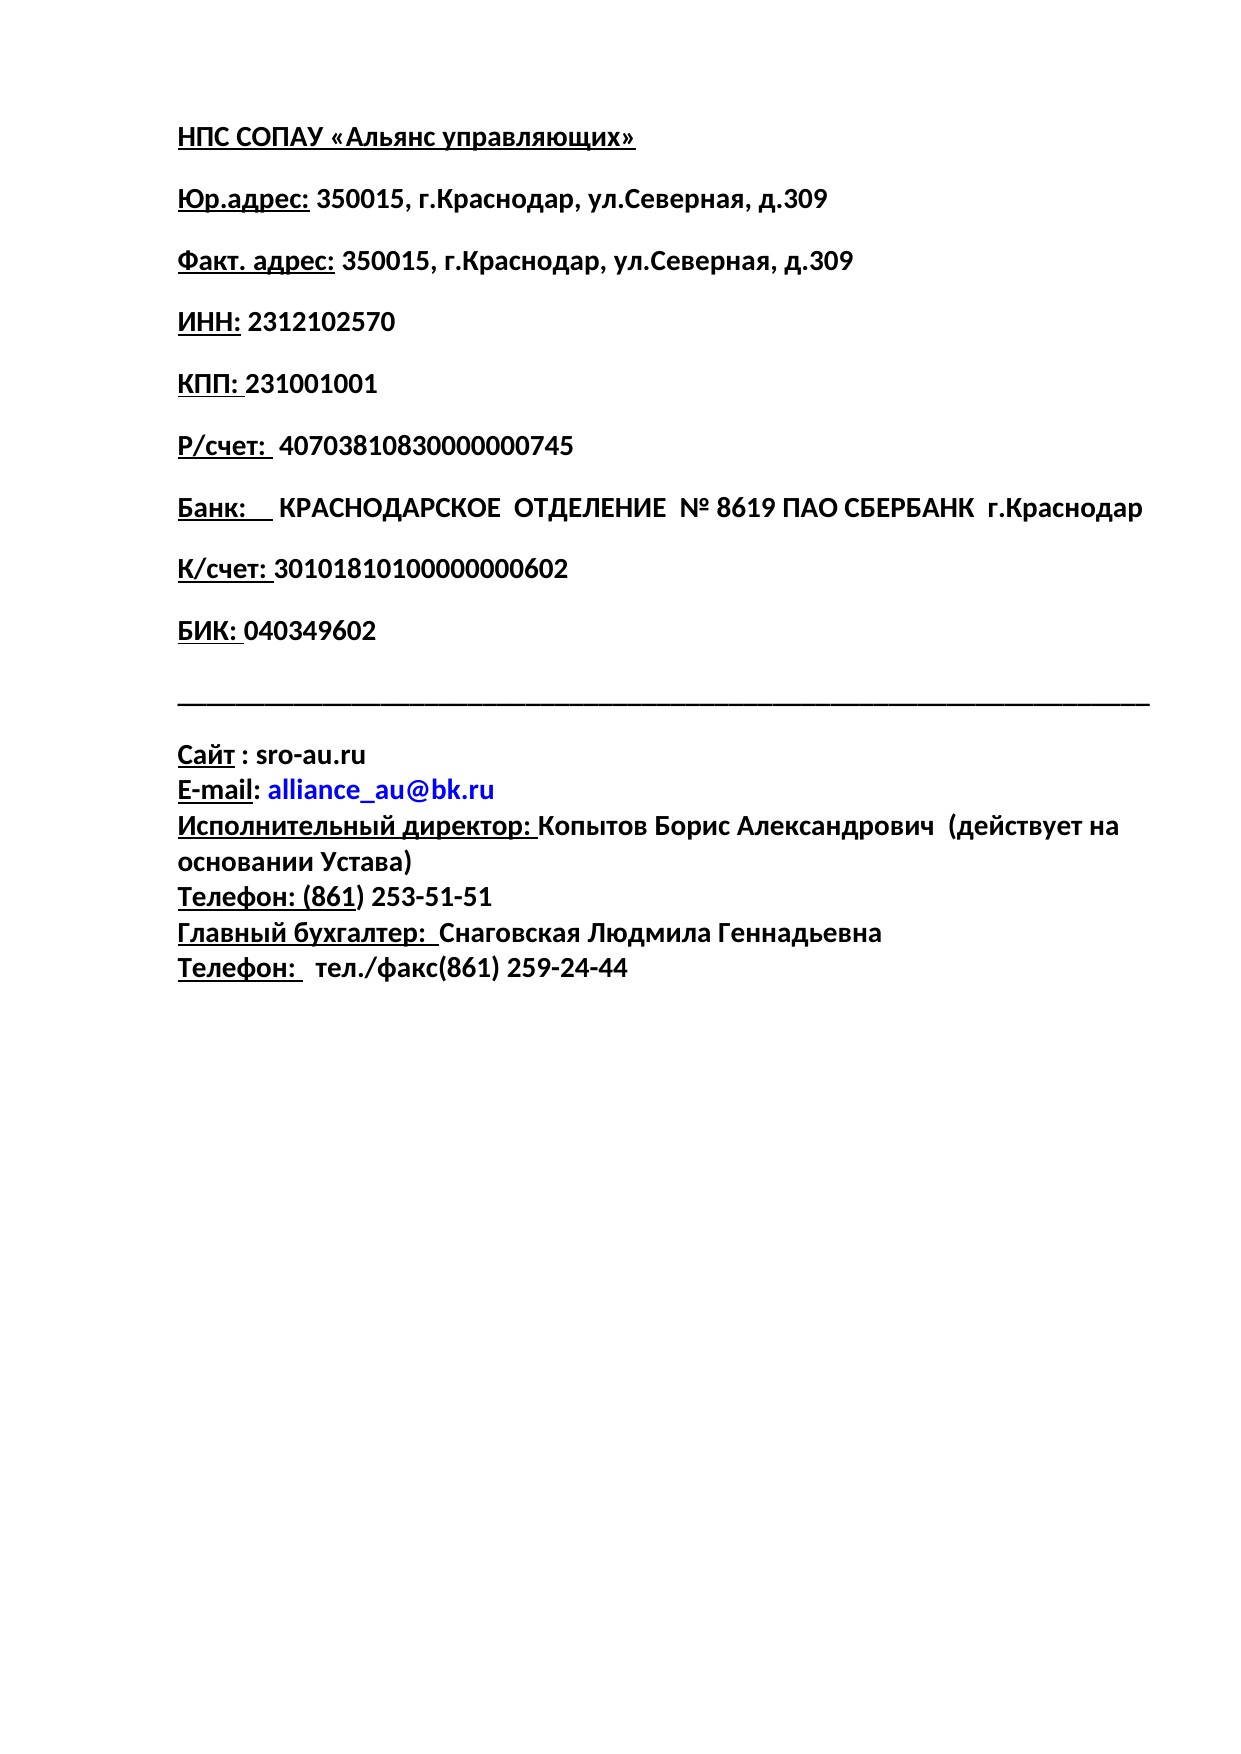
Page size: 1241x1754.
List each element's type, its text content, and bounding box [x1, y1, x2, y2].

text Банк: КРАСНОДАРСКОЕ ОТДЕЛЕНИЕ № 8619 ПАО СБЕРБАНК г.Краснодар [177, 489, 1152, 524]
text ___________________________________________________________________ [177, 674, 1152, 710]
text Сайт : sro-au.ru [177, 736, 1152, 771]
text E-mail: alliance_au@bk.ru [177, 771, 1152, 807]
text Исполнительный директор: Копытов Борис Александрович (действует на основании Устава) [177, 807, 1152, 878]
text Телефон: тел./факс(861) 259-24-44 [177, 949, 1152, 985]
text Р/счет: 40703810830000000745 [177, 427, 1152, 463]
text БИК: 040349602 [177, 612, 1152, 648]
text Главный бухгалтер: Снаговская Людмила Геннадьевна [177, 914, 1152, 949]
text Телефон: (861) 253-51-51 [177, 878, 1152, 914]
text КПП: 231001001 [177, 365, 1152, 401]
text Юр.адрес: 350015, г.Краснодар, ул.Северная, д.309 [177, 180, 1152, 216]
text НПС СОПАУ «Альянс управляющих» [177, 118, 1152, 154]
text Факт. адрес: 350015, г.Краснодар, ул.Северная, д.309 [177, 242, 1152, 277]
text ИНН: 2312102570 [177, 303, 1152, 339]
text К/счет: 30101810100000000602 [177, 551, 1152, 586]
